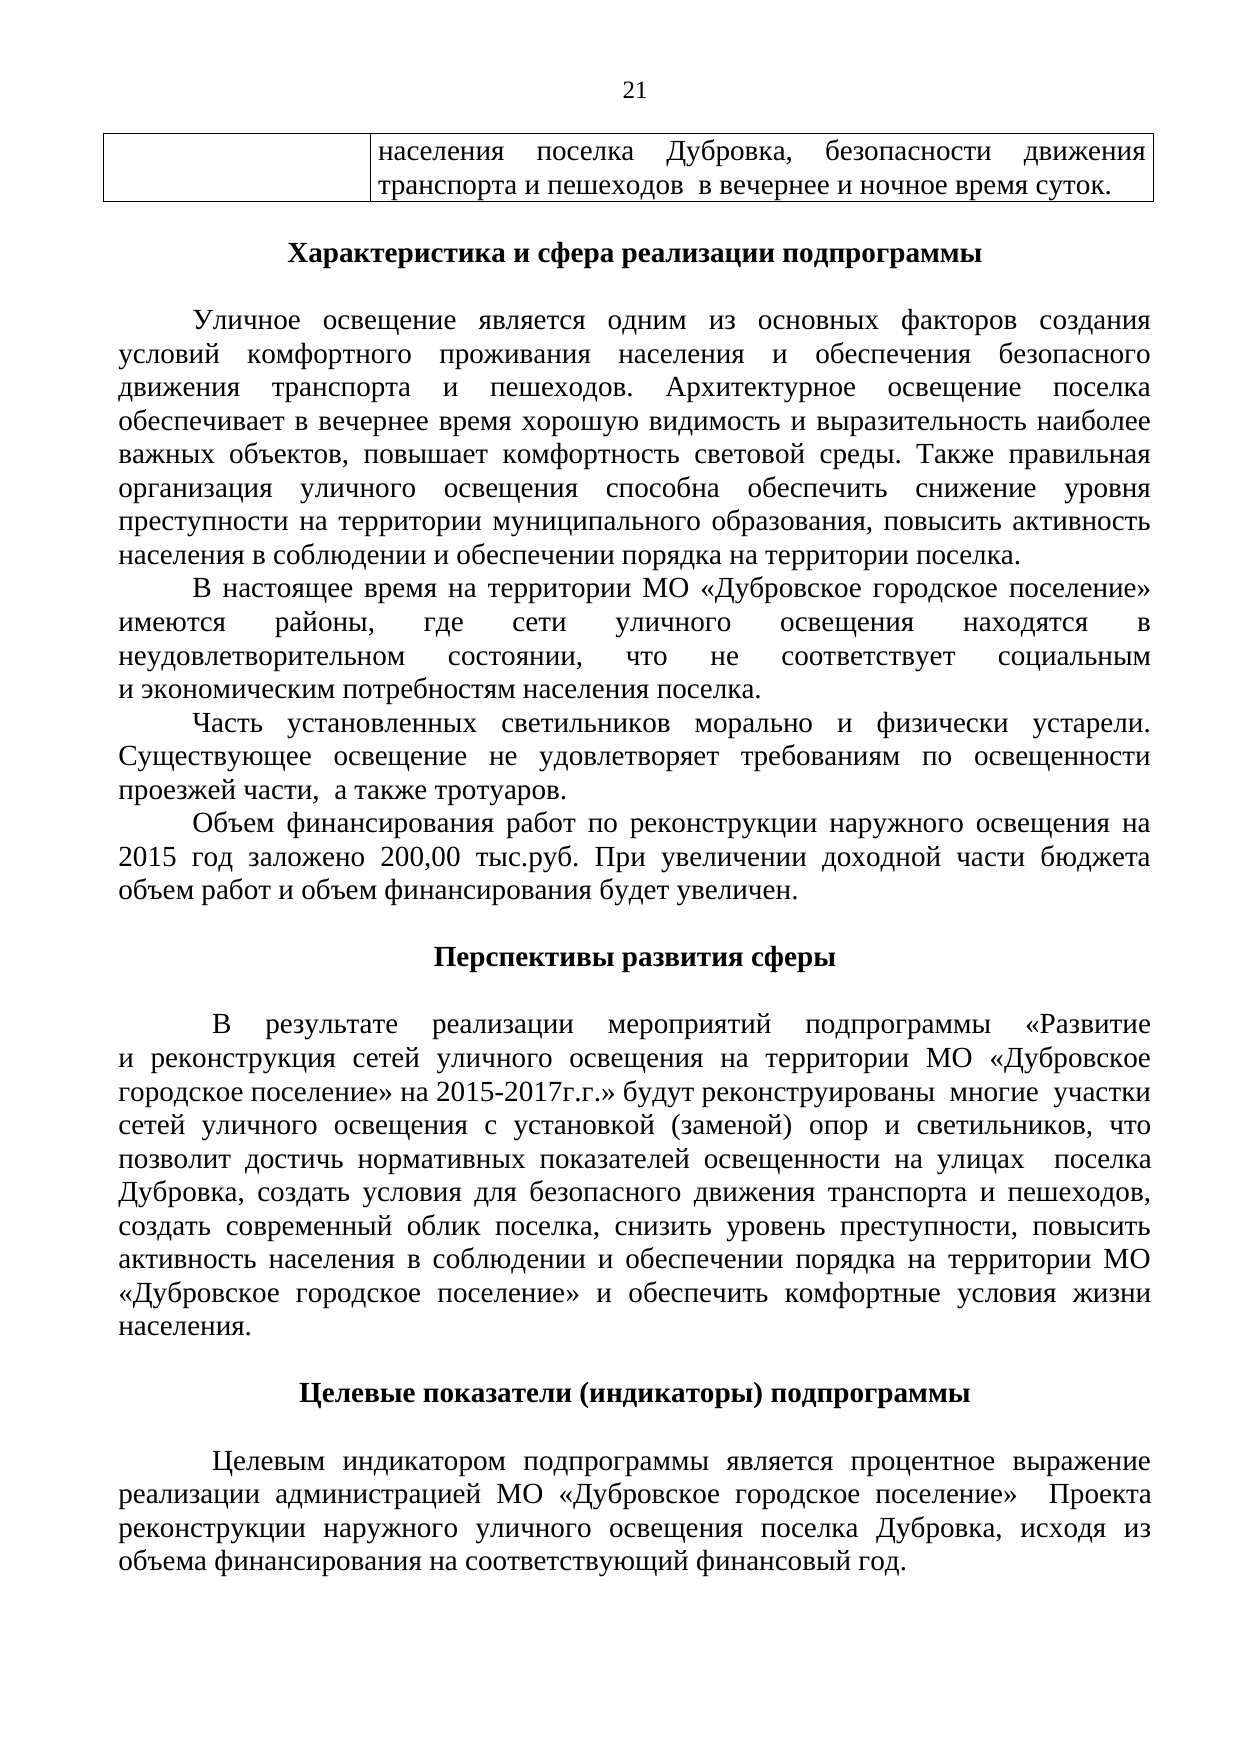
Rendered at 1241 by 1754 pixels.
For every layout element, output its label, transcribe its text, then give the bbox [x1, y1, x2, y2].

text В настоящее время на территории МО «Дубровское городское поселение» имеются районы, где сети уличного освещения находятся в неудовлетворительном состоянии, что не соответствует социальным и экономическим потребностям населения поселка. [118, 571, 1152, 705]
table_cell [371, 134, 1153, 201]
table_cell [104, 134, 370, 201]
text Объем финансирования работ по реконструкции наружного освещения на 2015 год заложено 200,00 тыс.руб. При увеличении доходной части бюджета объем работ и объем финансирования будет увеличен. [118, 805, 1152, 906]
text Характеристика и сфера реализации подпрограммы [118, 235, 1152, 269]
text В результате реализации мероприятий подпрограммы «Развитие и реконструкция сетей уличного освещения на территории МО «Дубровское городское поселение» на 2015-2017г.г.» будут реконструированы многие участки сетей уличного освещения с установкой (заменой) опор и светильников, что позволит достичь нормативных показателей освещенности на улицах поселка Дубровка, создать условия для безопасного движения транспорта и пешеходов, создать современный облик поселка, снизить уровень преступности, повысить активность населения в соблюдении и обеспечении порядка на территории МО «Дубровское городское поселение» и обеспечить комфортные условия жизни населения. [118, 1007, 1152, 1342]
text Целевым индикатором подпрограммы является процентное выражение реализации администрацией МО «Дубровское городское поселение» Проекта реконструкции наружного уличного освещения поселка Дубровка, исходя из объема финансирования на соответствующий финансовый год. [118, 1443, 1152, 1577]
text Перспективы развития сферы [118, 939, 1152, 973]
text Целевые показатели (индикаторы) подпрограммы [118, 1376, 1152, 1409]
text Часть установленных светильников морально и физически устарели. Существующее освещение не удовлетворяет требованиям по освещенности проезжей части, а также тротуаров. [118, 705, 1152, 805]
text Уличное освещение является одним из основных факторов создания условий комфортного проживания населения и обеспечения безопасного движения транспорта и пешеходов. Архитектурное освещение поселка обеспечивает в вечернее время хорошую видимость и выразительность наиболее важных объектов, повышает комфортность световой среды. Также правильная организация уличного освещения способна обеспечить снижение уровня преступности на территории муниципального образования, повысить активность населения в соблюдении и обеспечении порядка на территории поселка. [118, 302, 1152, 571]
